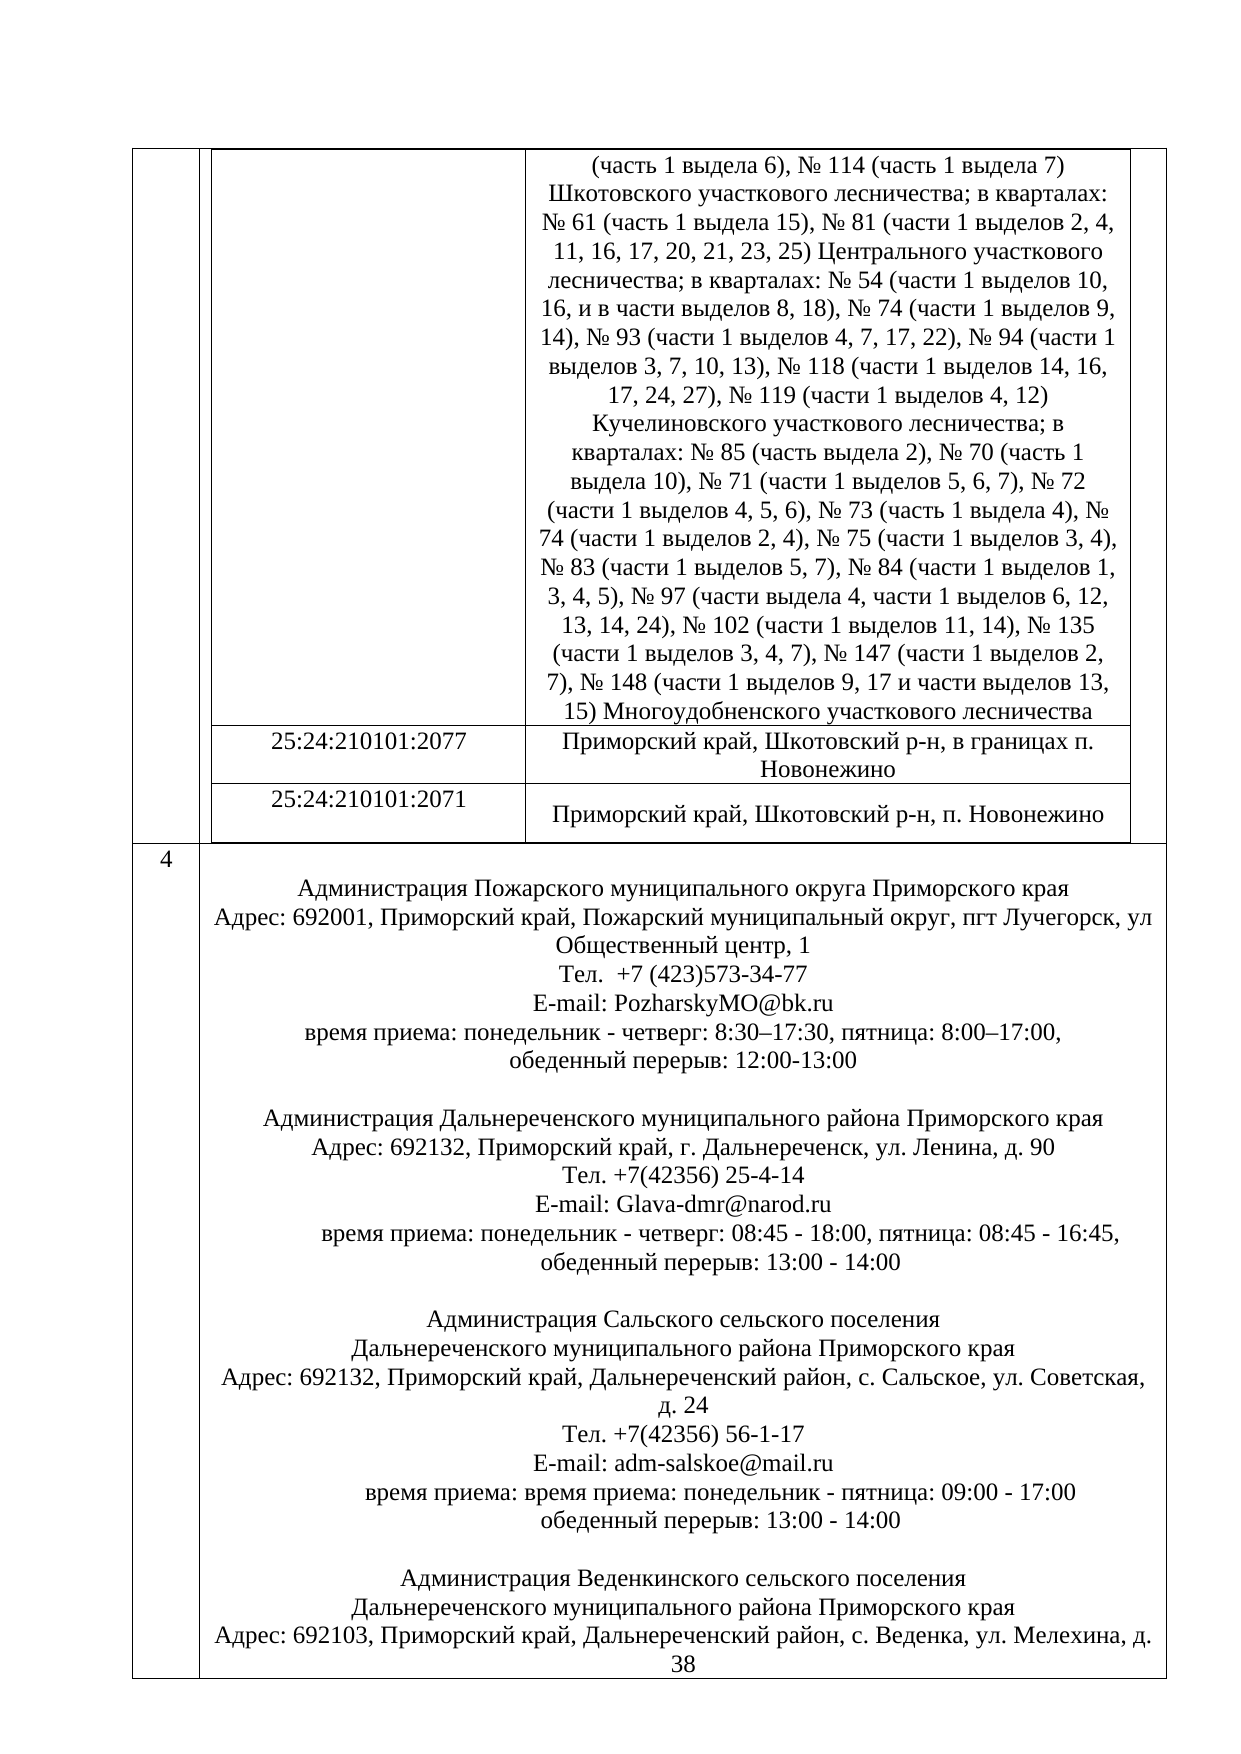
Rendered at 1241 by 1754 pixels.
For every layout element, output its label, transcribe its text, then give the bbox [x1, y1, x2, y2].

table_cell [526, 726, 1130, 783]
table_cell [212, 784, 525, 842]
table_cell [212, 150, 525, 725]
table_cell [526, 150, 1130, 725]
table_cell [212, 726, 525, 783]
table_cell [1131, 149, 1166, 843]
table_cell 4 [133, 844, 199, 1678]
table_cell [526, 784, 1130, 842]
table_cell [200, 844, 1166, 1678]
table_cell 3 [133, 149, 199, 843]
table_cell [200, 149, 211, 843]
